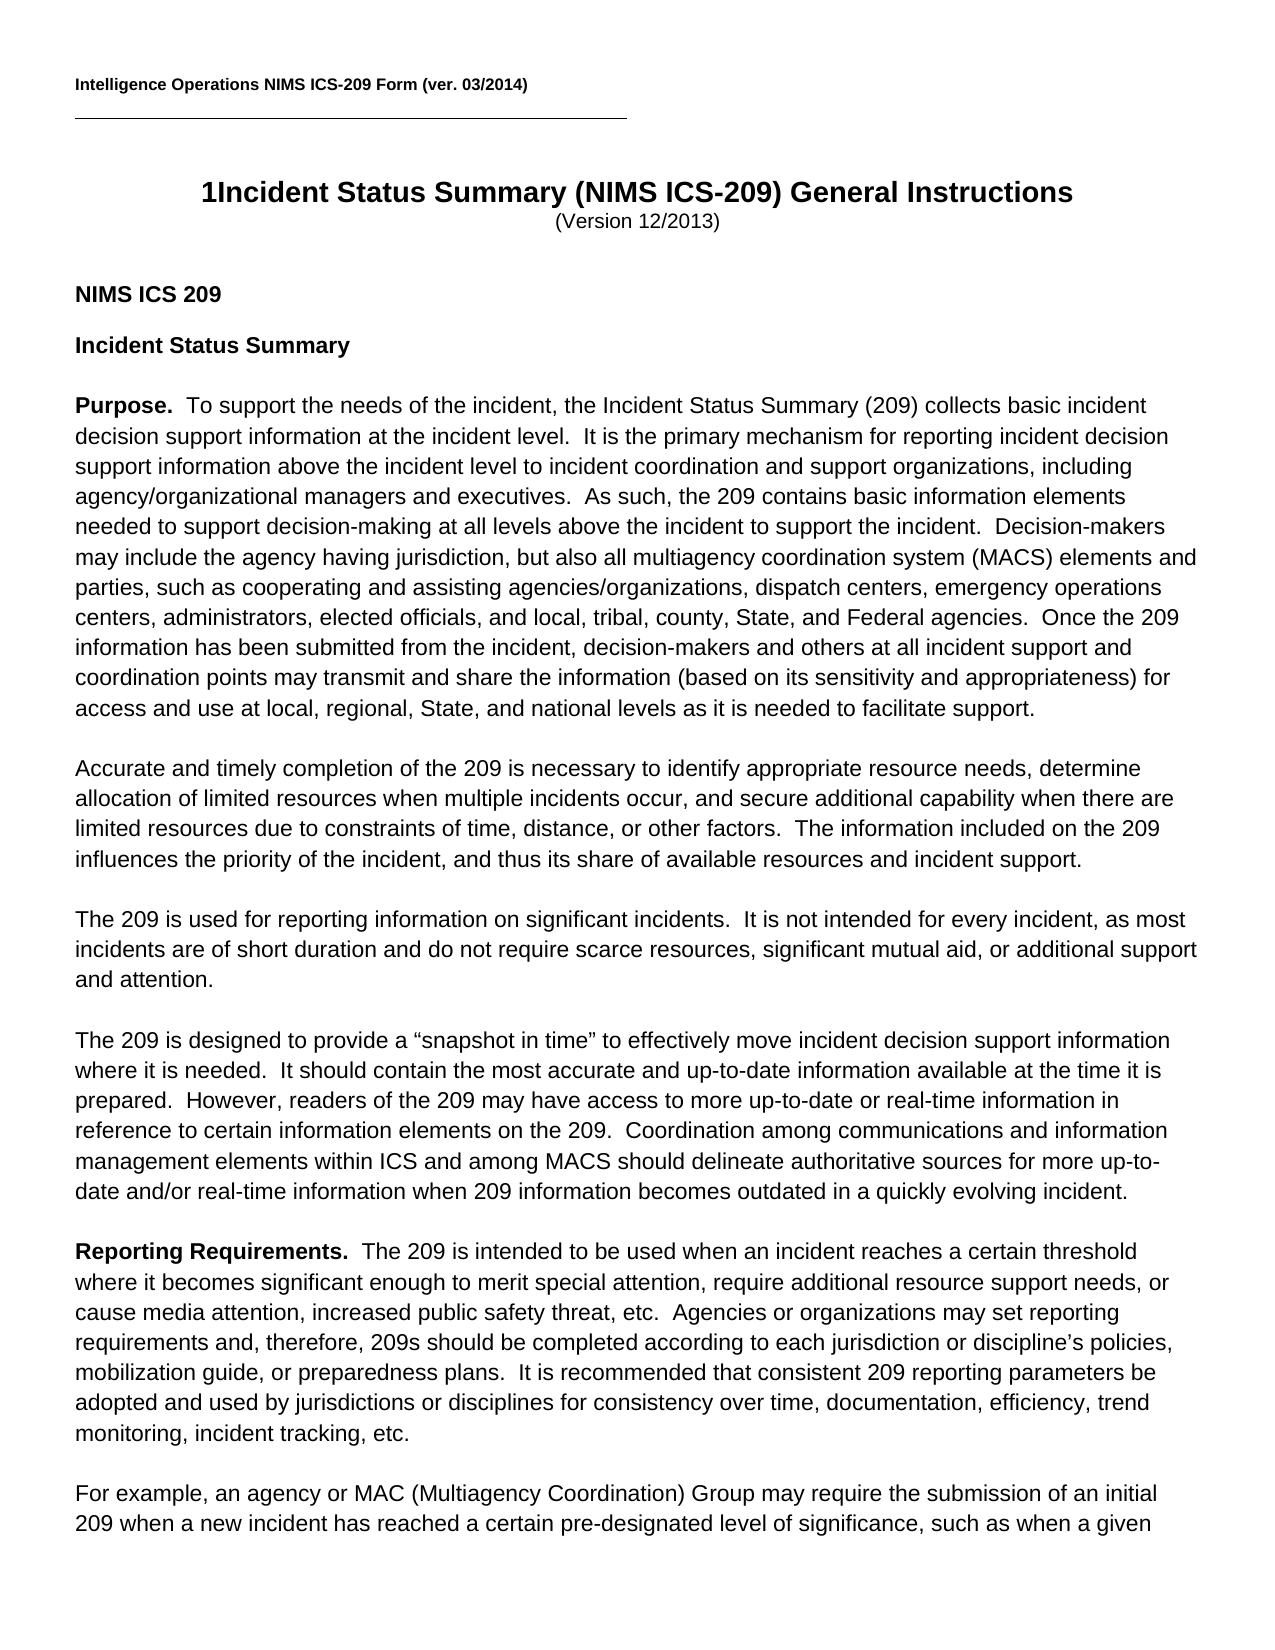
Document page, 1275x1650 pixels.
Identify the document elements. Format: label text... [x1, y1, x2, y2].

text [75, 1480, 1200, 1537]
text The 209 is used for reporting information on significant incidents. It is not intended for every incident, as most incidents are of short duration and do not require scarce resources, significant mutual aid, or additional support and attention. [75, 906, 1200, 993]
text The 209 is designed to provide a “snapshot in time” to effectively move incident decision support information where it is needed. It should contain the most accurate and up-to-date information available at the time it is prepared. However, readers of the 209 may have access to more up-to-date or real-time information in reference to certain information elements on the 209. Coordination among communications and information management elements within ICS and among MACS should delineate authoritative sources for more up-to-date and/or real-time information when 209 information becomes outdated in a quickly evolving incident. [75, 1027, 1200, 1204]
text Reporting Requirements. The 209 is intended to be used when an incident reaches a certain threshold where it becomes significant enough to merit special attention, require additional resource support needs, or cause media attention, increased public safety threat, etc. Agencies or organizations may set reporting requirements and, therefore, 209s should be completed according to each jurisdiction or discipline’s policies, mobilization guide, or preparedness plans. It is recommended that consistent 209 reporting parameters be adopted and used by jurisdictions or disciplines for consistency over time, documentation, efficiency, trend monitoring, incident tracking, etc. [75, 1238, 1200, 1446]
text Accurate and timely completion of the 209 is necessary to identify appropriate resource needs, determine allocation of limited resources when multiple incidents occur, and secure additional capability when there are limited resources due to constraints of time, distance, or other factors. The information included on the 209 influences the priority of the incident, and thus its share of available resources and incident support. [75, 755, 1200, 872]
text Purpose. To support the needs of the incident, the Incident Status Summary (209) collects basic incident decision support information at the incident level. It is the primary mechanism for reporting incident decision support information above the incident level to incident coordination and support organizations, including agency/organizational managers and executives. As such, the 209 contains basic information elements needed to support decision-making at all levels above the incident to support the incident. Decision-makers may include the agency having jurisdiction, but also all multiagency coordination system (MACS) elements and parties, such as cooperating and assisting agencies/organizations, dispatch centers, emergency operations centers, administrators, elected officials, and local, tribal, county, State, and Federal agencies. Once the 209 information has been submitted from the incident, decision-makers and others at all incident support and coordination points may transmit and share the information (based on its sensitivity and appropriateness) for access and use at local, regional, State, and national levels as it is needed to facilitate support. [75, 392, 1200, 721]
subtitle (Version 12/2013) [75, 209, 1200, 233]
text Incident Status Summary [75, 332, 1200, 358]
subtitle Incident Status Summary (NIMS ICS-209) General Instructions [75, 175, 1200, 209]
text NIMS ICS 209 [75, 281, 1200, 307]
